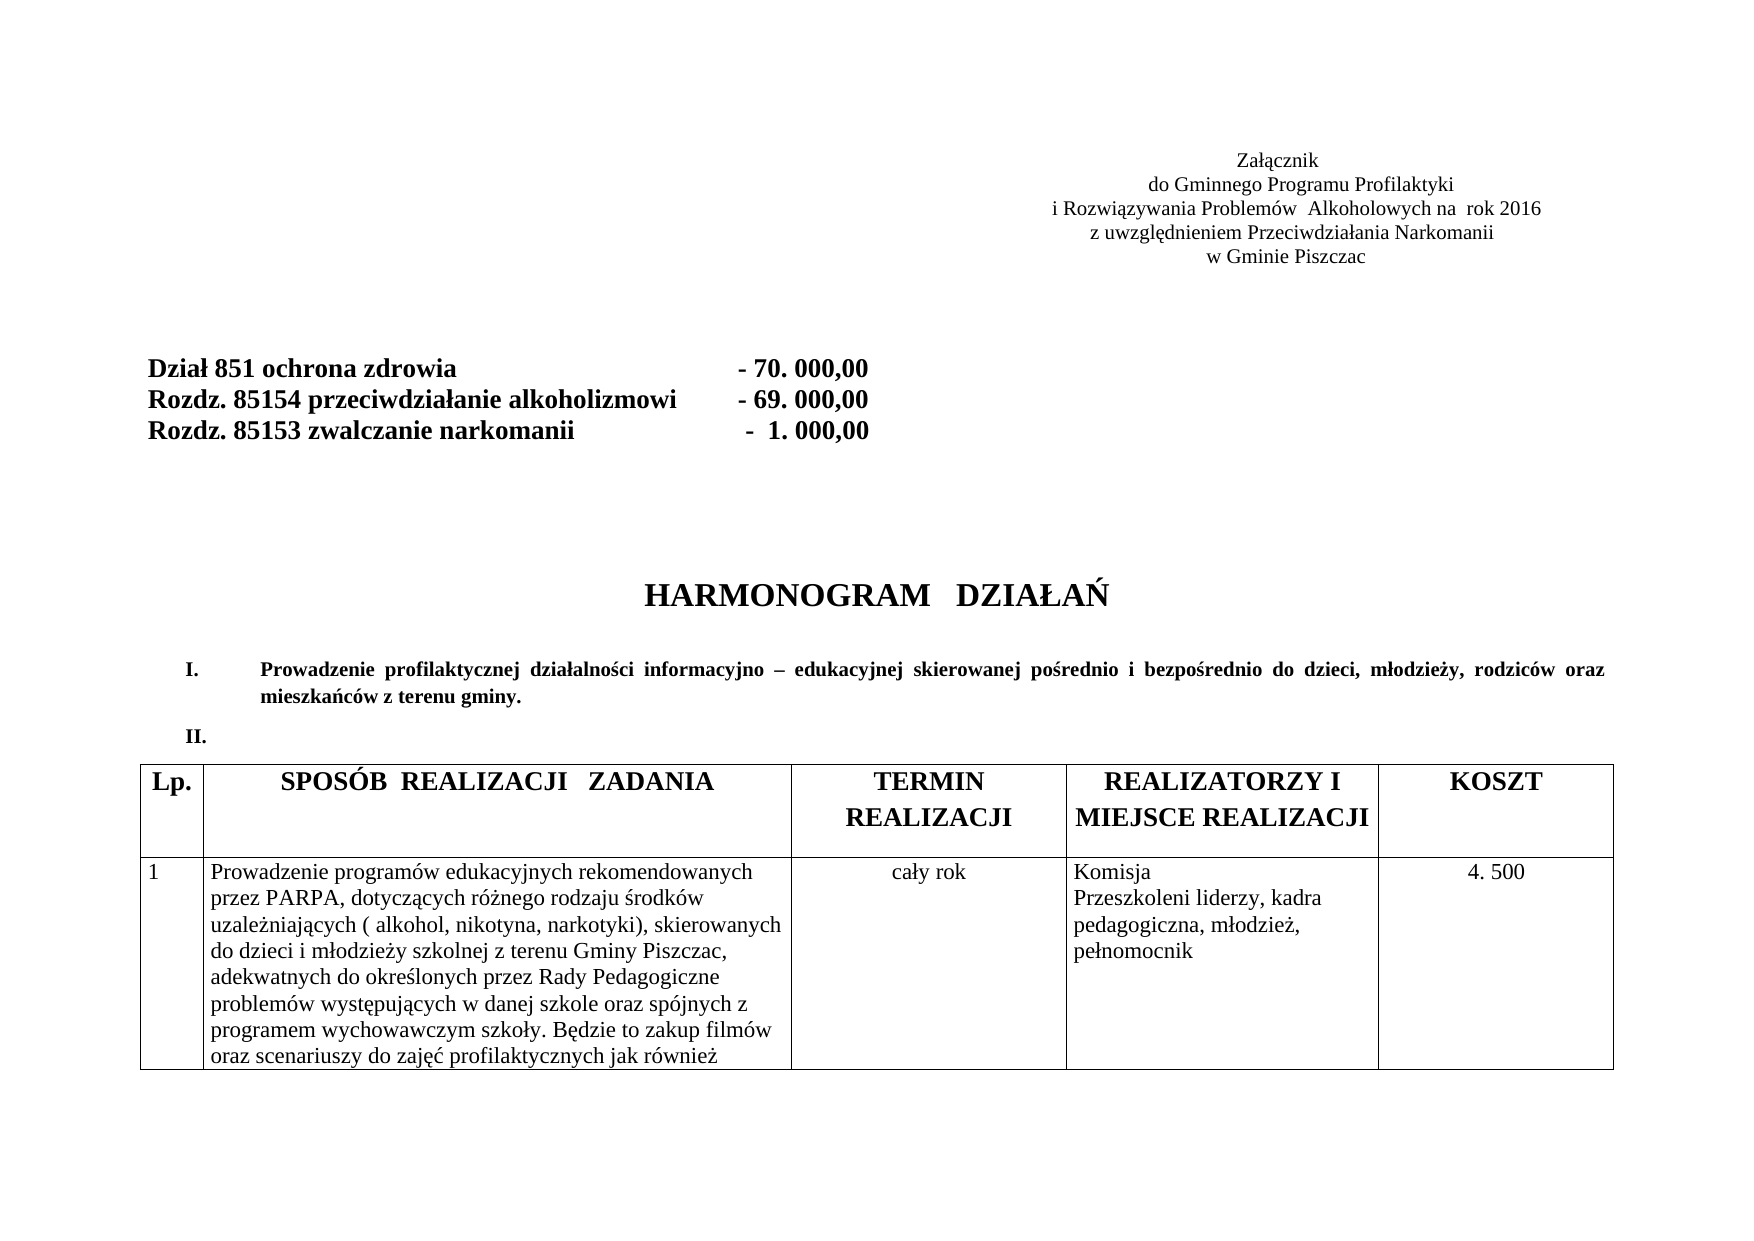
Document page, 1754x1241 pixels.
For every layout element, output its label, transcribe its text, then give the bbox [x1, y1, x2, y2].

text i Rozwiązywania Problemów Alkoholowych na rok 2016 [664, 196, 1606, 220]
table_header SPOSÓB REALIZACJI ZADANIA [204, 765, 791, 857]
text w Gminie Piszczac [590, 244, 1606, 268]
text do Gminnego Programu Profilaktyki [590, 172, 1606, 196]
text Załącznik [738, 148, 1606, 172]
subtitle HARMONOGRAM DZIAŁAŃ [148, 575, 1606, 614]
text Rozdz. 85153 zwalczanie narkomanii - 1. 000,00 [148, 414, 1606, 446]
table_cell 1 [141, 858, 203, 1069]
table_header KOSZT [1379, 765, 1613, 857]
list Prowadzenie profilaktycznej działalności informacyjno – edukacyjnej skierowanej pośrednio i bezpośrednio do dzieci, młodzieży, rodziców oraz mieszkańców z terenu gminy. [185, 656, 1606, 708]
table_header Lp. [141, 765, 203, 857]
table_header REALIZATORZY I MIEJSCE REALIZACJI [1067, 765, 1378, 857]
table_cell 4. 500 [1379, 858, 1613, 1069]
subtitle Dział 851 ochrona zdrowia - 70. 000,00 [148, 352, 1606, 383]
text Rozdz. 85154 przeciwdziałanie alkoholizmowi - 69. 000,00 [148, 383, 1606, 414]
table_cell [204, 858, 791, 1069]
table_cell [1067, 858, 1378, 1069]
table_header TERMIN REALIZACJI [792, 765, 1066, 857]
table_cell cały rok [792, 858, 1066, 1069]
text z uwzględnieniem Przeciwdziałania Narkomanii [664, 220, 1606, 244]
